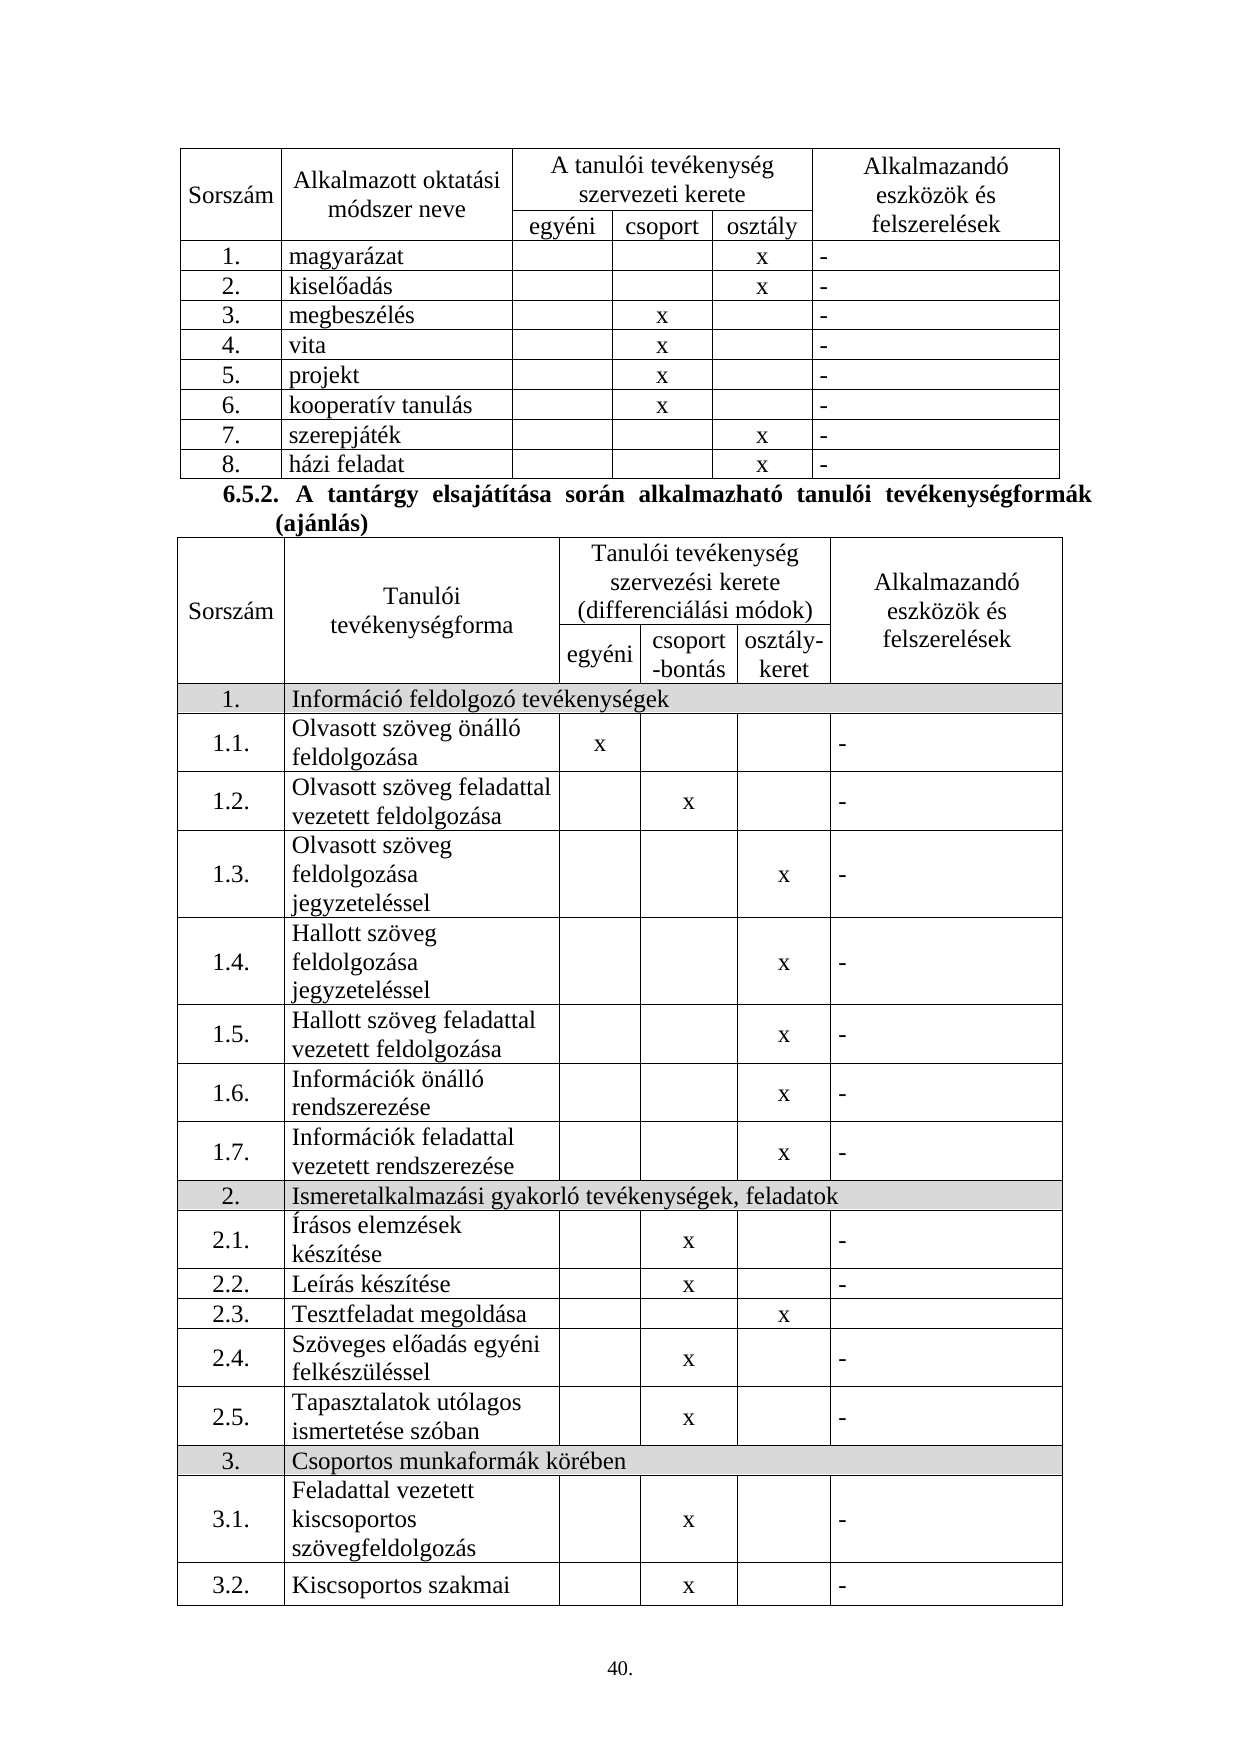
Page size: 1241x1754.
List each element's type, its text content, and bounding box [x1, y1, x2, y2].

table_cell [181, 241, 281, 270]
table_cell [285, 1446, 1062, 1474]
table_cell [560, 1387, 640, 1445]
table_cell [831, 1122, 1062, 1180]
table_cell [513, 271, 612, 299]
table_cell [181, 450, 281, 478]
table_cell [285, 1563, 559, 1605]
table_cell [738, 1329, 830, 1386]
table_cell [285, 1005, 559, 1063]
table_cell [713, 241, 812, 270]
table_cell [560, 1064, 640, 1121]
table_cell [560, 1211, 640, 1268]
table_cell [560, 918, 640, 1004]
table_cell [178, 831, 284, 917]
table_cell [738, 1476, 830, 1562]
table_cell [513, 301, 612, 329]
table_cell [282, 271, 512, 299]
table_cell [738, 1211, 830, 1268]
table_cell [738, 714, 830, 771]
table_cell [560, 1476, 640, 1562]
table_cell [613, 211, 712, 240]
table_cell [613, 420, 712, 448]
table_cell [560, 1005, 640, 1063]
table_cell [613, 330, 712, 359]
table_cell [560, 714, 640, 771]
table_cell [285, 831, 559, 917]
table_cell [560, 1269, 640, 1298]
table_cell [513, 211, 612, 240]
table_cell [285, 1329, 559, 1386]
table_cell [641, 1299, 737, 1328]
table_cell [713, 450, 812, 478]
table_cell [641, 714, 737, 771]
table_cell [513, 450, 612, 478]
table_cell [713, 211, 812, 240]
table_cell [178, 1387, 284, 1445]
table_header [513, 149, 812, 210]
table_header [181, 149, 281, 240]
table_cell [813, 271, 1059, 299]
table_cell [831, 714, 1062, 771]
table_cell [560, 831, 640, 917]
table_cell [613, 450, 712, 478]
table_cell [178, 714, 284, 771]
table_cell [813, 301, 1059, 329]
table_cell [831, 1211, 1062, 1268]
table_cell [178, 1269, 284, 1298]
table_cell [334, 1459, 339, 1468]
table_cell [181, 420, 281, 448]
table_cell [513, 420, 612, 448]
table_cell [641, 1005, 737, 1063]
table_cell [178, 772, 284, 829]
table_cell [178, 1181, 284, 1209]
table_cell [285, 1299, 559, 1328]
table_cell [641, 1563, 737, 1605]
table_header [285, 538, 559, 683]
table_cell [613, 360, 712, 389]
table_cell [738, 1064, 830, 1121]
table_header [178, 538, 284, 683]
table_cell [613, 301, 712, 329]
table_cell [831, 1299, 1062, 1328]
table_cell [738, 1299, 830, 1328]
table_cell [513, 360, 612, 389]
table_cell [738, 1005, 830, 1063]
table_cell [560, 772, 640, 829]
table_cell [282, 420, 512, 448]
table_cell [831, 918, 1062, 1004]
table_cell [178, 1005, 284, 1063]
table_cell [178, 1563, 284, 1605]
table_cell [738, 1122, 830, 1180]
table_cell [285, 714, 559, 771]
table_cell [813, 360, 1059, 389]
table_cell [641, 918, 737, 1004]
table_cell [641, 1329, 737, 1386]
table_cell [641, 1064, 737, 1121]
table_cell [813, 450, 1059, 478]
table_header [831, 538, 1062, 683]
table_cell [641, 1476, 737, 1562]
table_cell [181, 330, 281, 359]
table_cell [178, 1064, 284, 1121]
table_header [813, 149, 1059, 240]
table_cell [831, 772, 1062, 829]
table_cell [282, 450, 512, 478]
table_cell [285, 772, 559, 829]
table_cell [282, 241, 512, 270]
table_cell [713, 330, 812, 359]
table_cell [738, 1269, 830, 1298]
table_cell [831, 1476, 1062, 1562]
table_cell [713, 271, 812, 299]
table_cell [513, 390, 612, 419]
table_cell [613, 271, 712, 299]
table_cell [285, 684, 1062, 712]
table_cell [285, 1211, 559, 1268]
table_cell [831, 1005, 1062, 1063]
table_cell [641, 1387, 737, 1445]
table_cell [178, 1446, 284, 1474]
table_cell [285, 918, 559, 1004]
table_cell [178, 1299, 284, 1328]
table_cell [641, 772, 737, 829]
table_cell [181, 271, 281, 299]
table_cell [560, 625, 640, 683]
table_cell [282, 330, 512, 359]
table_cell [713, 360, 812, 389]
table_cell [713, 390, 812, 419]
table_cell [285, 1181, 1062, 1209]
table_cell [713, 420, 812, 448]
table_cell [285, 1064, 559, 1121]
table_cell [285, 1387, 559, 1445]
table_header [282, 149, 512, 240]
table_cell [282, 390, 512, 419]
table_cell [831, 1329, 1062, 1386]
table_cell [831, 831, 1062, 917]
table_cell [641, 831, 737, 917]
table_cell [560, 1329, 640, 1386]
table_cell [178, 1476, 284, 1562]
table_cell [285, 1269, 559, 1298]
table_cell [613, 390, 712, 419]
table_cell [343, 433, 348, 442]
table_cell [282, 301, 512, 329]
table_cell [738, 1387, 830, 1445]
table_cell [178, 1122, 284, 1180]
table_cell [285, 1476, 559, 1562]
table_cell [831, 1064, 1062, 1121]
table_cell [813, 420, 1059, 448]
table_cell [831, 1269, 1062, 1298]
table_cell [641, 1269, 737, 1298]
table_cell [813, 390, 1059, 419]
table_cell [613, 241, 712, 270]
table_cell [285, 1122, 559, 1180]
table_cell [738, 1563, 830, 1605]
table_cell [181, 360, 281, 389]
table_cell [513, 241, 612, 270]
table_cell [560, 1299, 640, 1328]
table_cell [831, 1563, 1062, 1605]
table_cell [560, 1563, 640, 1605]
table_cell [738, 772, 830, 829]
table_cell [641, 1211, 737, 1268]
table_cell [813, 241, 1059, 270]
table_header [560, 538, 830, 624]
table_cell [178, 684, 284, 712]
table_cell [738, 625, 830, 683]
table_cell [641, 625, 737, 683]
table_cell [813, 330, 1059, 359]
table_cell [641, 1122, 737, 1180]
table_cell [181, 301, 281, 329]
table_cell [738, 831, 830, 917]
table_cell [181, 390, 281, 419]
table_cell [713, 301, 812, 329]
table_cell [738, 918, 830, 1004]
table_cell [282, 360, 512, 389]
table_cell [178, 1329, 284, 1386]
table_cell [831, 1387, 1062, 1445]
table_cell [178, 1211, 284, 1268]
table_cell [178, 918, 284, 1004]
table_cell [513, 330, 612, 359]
list A tantárgy elsajátítása során alkalmazható tanulói tevékenységformák (ajánlás) [223, 479, 1093, 537]
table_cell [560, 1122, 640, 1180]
